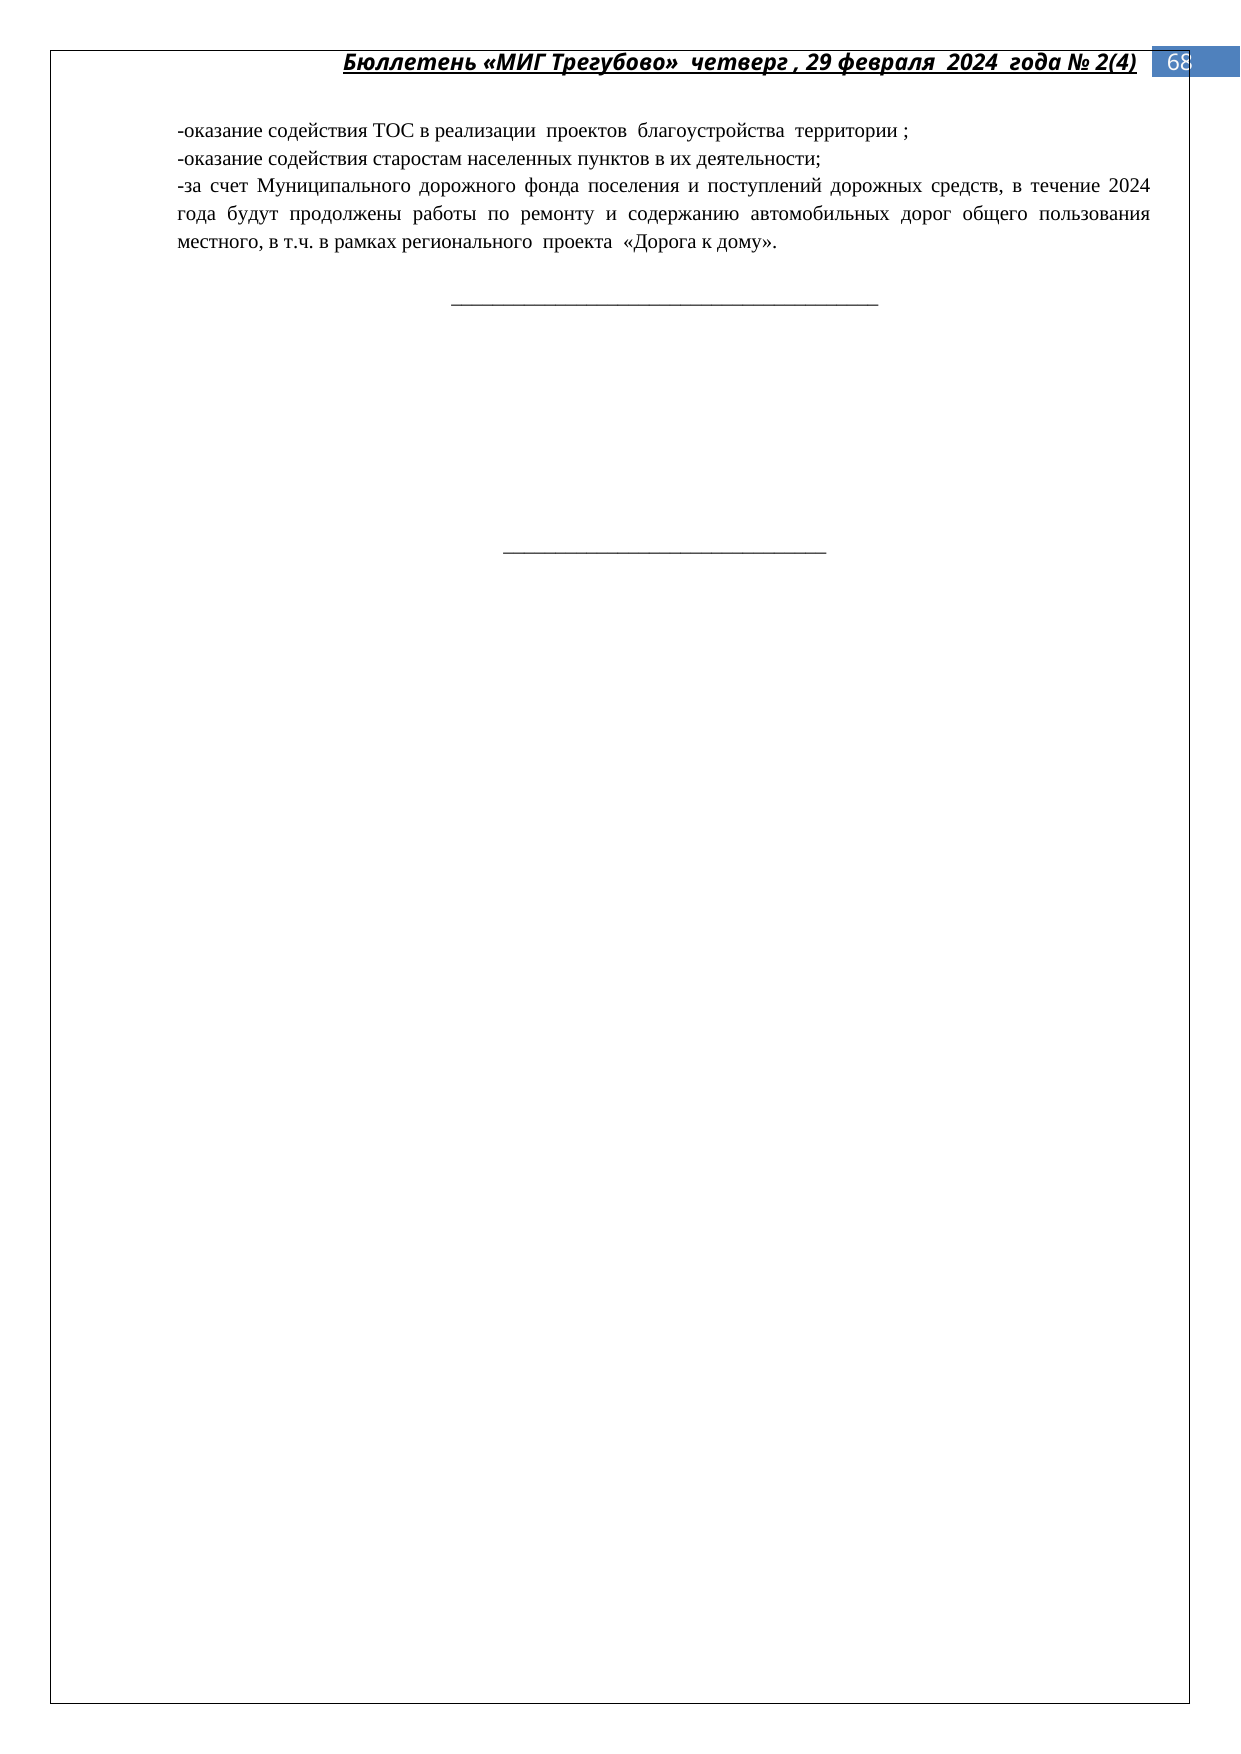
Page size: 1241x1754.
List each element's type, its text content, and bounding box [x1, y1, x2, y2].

text -оказание содействия старостам населенных пунктов в их деятельности; [177, 146, 1152, 170]
text -оказание содействия ТОС в реализации проектов благоустройства территории ; [177, 118, 1152, 142]
text _______________________________ [177, 532, 1152, 556]
text -за счет Муниципального дорожного фонда поселения и поступлений дорожных средств, в течение 2024 года будут продолжены работы по ремонту и содержанию автомобильных дорог общего пользования местного, в т.ч. в рамках регионального проекта «Дорога к дому». [177, 173, 1152, 253]
text _________________________________________ [177, 284, 1152, 308]
